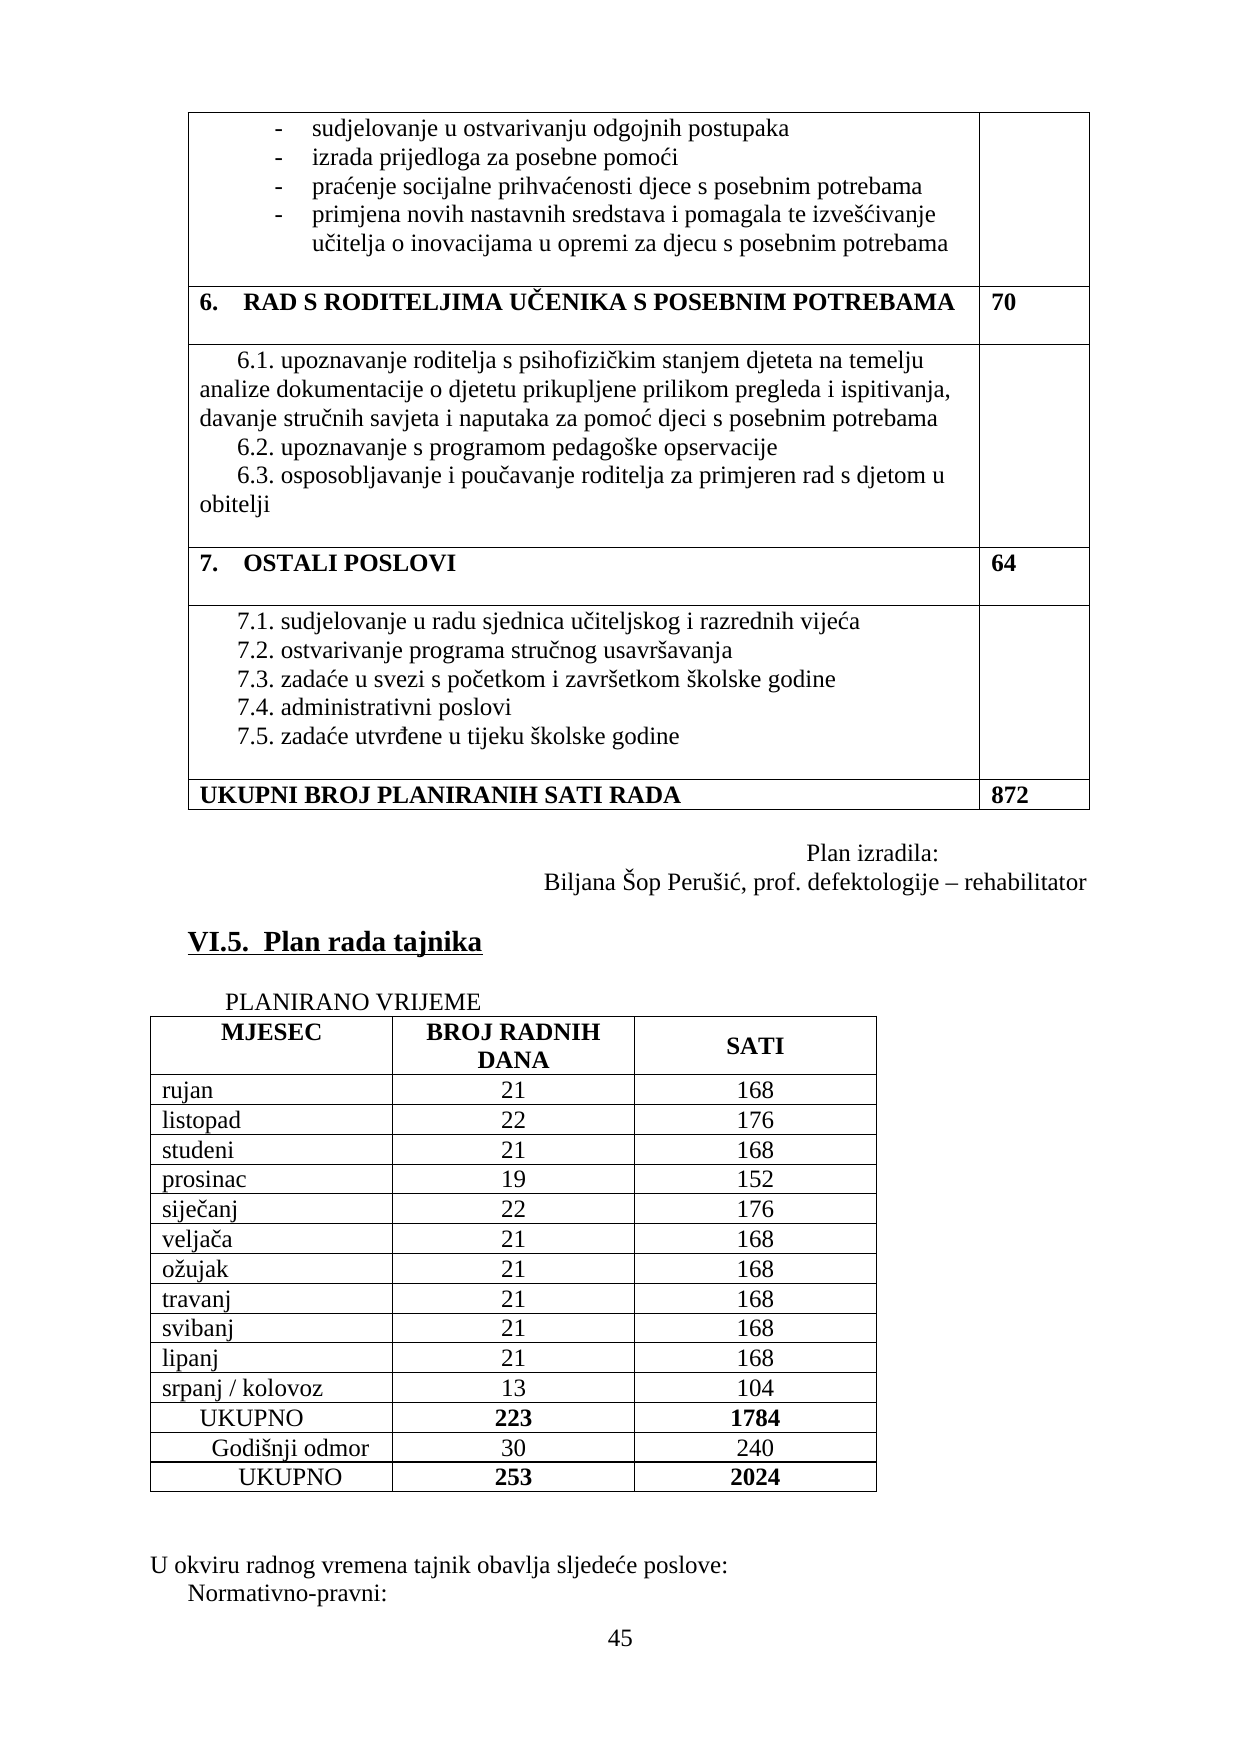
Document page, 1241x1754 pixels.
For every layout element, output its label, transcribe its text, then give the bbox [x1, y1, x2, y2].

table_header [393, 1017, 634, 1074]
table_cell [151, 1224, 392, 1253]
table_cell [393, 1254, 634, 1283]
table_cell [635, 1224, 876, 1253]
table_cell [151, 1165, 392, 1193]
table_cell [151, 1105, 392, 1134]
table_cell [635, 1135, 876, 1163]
text Biljana Šop Perušić, prof. defektologije – rehabilitator [187, 867, 1090, 896]
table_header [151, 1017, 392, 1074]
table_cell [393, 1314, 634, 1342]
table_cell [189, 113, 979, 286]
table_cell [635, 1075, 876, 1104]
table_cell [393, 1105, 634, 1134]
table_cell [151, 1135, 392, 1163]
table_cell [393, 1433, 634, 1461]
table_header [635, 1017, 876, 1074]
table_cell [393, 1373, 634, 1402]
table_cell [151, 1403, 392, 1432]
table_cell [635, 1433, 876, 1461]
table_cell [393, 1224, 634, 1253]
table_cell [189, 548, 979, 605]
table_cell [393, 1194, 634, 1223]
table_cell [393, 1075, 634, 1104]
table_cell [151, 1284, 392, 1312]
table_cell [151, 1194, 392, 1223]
text VI.5. Plan rada tajnika [187, 924, 1090, 958]
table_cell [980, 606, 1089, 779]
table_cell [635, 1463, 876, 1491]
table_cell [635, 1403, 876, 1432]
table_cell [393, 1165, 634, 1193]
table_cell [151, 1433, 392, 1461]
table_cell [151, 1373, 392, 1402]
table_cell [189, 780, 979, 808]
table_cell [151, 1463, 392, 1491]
subtitle PLANIRANO VRIJEME [150, 987, 1090, 1016]
text Plan izradila: [187, 838, 1090, 867]
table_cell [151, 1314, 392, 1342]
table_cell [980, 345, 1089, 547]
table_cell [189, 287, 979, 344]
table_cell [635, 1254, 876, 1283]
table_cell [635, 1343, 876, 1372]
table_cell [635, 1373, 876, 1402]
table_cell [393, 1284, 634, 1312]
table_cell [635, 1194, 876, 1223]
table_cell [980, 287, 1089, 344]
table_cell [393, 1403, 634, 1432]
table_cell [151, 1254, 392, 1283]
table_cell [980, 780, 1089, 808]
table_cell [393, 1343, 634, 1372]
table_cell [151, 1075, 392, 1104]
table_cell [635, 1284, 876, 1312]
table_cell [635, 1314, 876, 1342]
text U okviru radnog vremena tajnik obavlja sljedeće poslove: [150, 1550, 1090, 1578]
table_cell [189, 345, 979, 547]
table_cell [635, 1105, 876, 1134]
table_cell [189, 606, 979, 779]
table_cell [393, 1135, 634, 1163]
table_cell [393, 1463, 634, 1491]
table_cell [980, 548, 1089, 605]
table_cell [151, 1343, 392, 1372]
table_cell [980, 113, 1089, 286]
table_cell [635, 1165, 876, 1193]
text Normativno-pravni: [187, 1578, 1090, 1607]
